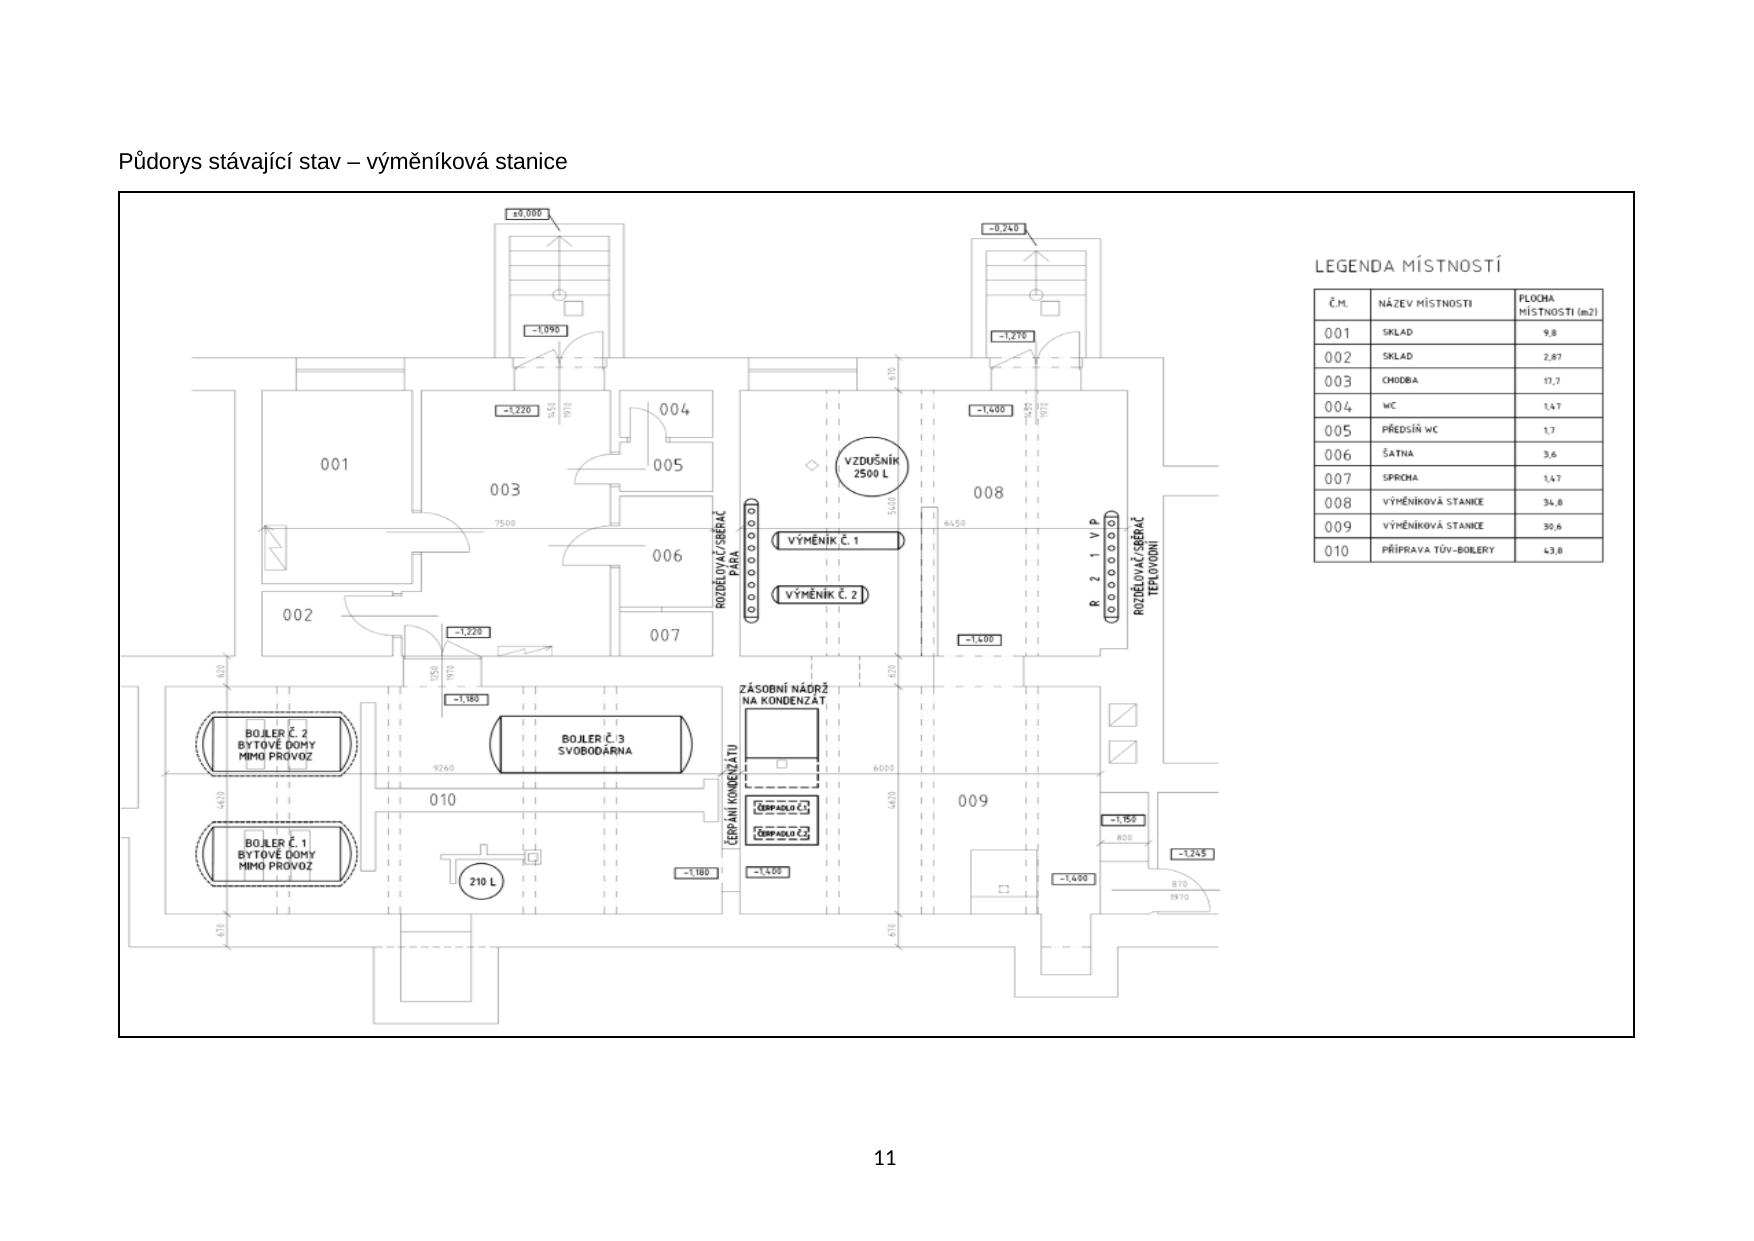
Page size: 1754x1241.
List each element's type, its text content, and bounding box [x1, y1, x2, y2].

picture [120, 193, 1633, 1036]
text Půdorys stávající stav – výměníková stanice [44, 148, 1651, 174]
